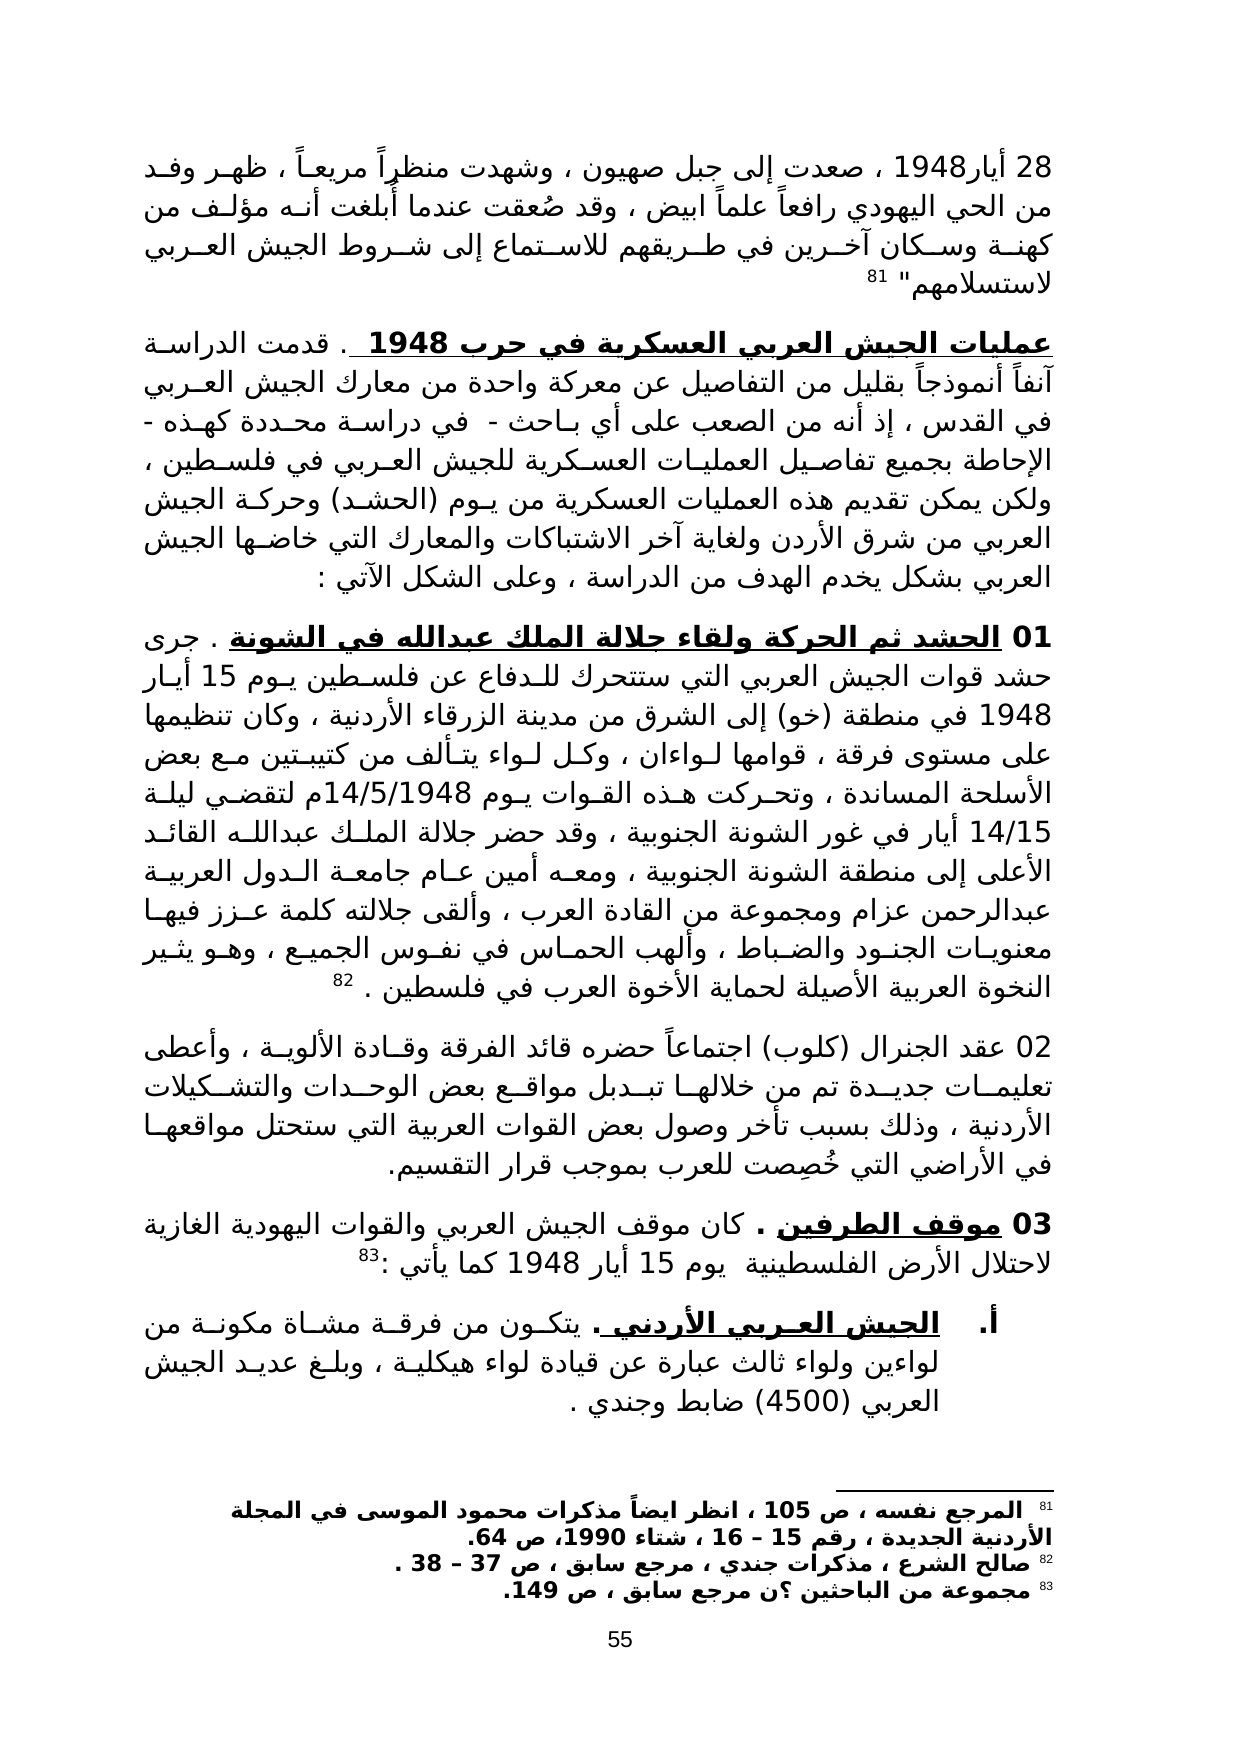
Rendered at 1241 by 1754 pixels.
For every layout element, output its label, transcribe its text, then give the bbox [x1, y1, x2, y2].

text 01 الحشد ثم الحركة ولقاء جلالة الملك عبدالله في الشونة . جرى حشد قوات الجيش العربي التي ستتحرك للدفاع عن فلسطين يوم 15 أيار 1948 في منطقة (خو) إلى الشرق من مدينة الزرقاء الأردنية ، وكان تنظيمها على مستوى فرقة ، قوامها لواءان ، وكل لواء يتألف من كتيبتين مع بعض الأسلحة المساندة ، وتحركت هذه القوات يوم 14/5/1948م لتقضي ليلة 14/15 أيار في غور الشونة الجنوبية ، وقد حضر جلالة الملك عبدالله القائد الأعلى إلى منطقة الشونة الجنوبية ، ومعه أمين عام جامعة الدول العربية عبدالرحمن عزام ومجموعة من القادة العرب ، وألقى جلالته كلمة عزز فيها معنويات الجنود والضباط ، وألهب الحماس في نفوس الجميع ، وهو يثير النخوة العربية الأصيلة لحماية الأخوة العرب في فلسطين . [143, 620, 1053, 1005]
text عمليات الجيش العربي العسكرية في حرب 1948 . قدمت الدراسة آنفاً أنموذجاً بقليل من التفاصيل عن معركة واحدة من معارك الجيش العربي في القدس ، إذ أنه من الصعب على أي باحث - في دراسة محددة كهذه - الإحاطة بجميع تفاصيل العمليات العسكرية للجيش العربي في فلسطين ، ولكن يمكن تقديم هذه العمليات العسكرية من يوم (الحشد) وحركة الجيش العربي من شرق الأردن ولغاية آخر الاشتباكات والمعارك التي خاضها الجيش العربي بشكل يخدم الهدف من الدراسة ، وعلى الشكل الآتي : [143, 327, 1053, 594]
text 03 موقف الطرفين . كان موقف الجيش العربي والقوات اليهودية الغازية لاحتلال الأرض الفلسطينية يوم 15 أيار 1948 كما يأتي : [143, 1207, 1053, 1280]
text 02 عقد الجنرال (كلوب) اجتماعاً حضره قائد الفرقة وقادة الألوية ، وأعطى تعليمات جديدة تم من خلالها تبدبل مواقع بعض الوحدات والتشكيلات الأردنية ، وذلك بسبب تأخر وصول بعض القوات العربية التي ستحتل مواقعها في الأراضي التي خُصِصت للعرب بموجب قرار التقسيم. [143, 1031, 1053, 1181]
list الجيش العربي الأردني . يتكون من فرقة مشاة مكونة من لواءين ولواء ثالث عبارة عن قيادة لواء هيكلية ، وبلغ عديد الجيش العربي (4500) ضابط وجندي . [143, 1306, 978, 1418]
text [143, 150, 1053, 301]
